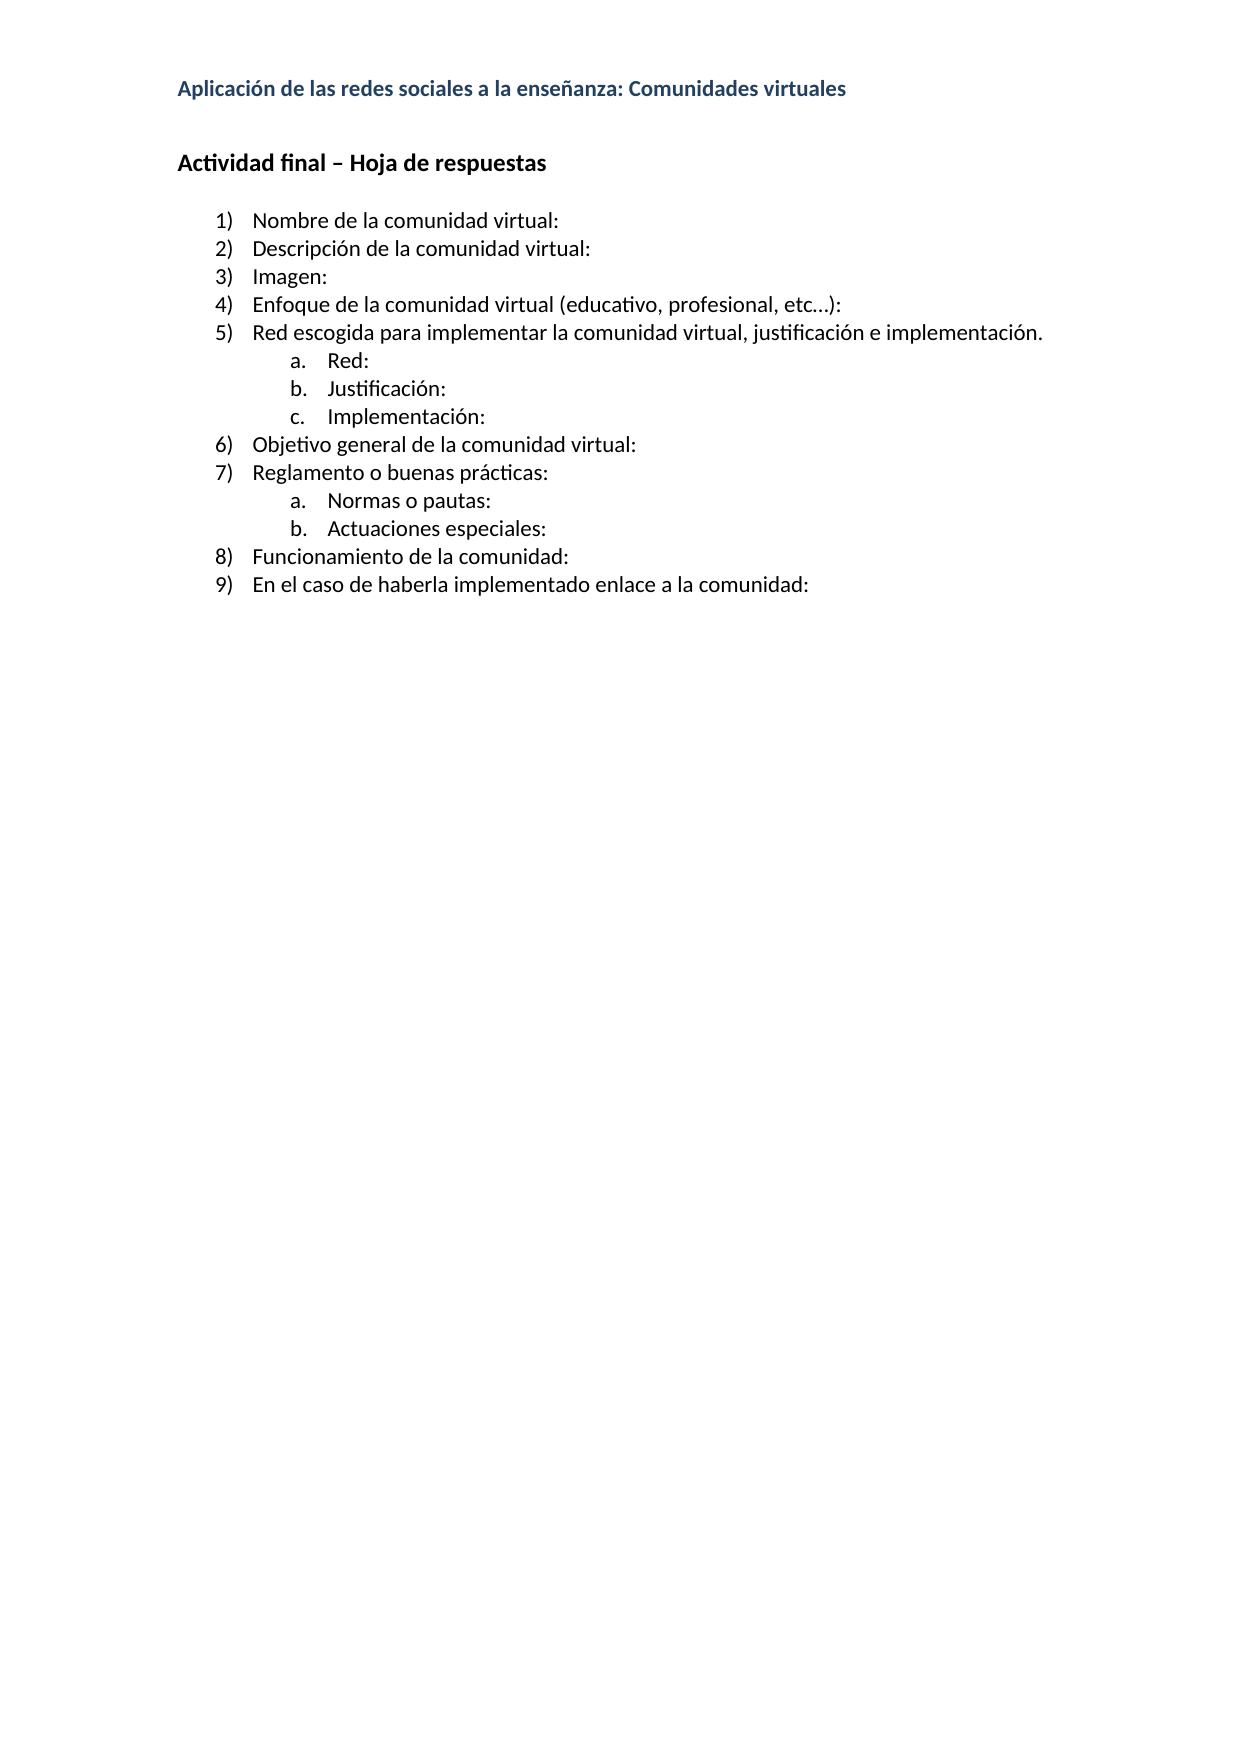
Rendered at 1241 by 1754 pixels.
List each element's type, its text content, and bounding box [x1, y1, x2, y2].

list Nombre de la comunidad virtual: [215, 206, 1063, 234]
list Reglamento o buenas prácticas: [215, 458, 1063, 486]
list Normas o pautas: [290, 486, 1063, 514]
list Justificación: [290, 374, 1063, 402]
list Objetivo general de la comunidad virtual: [215, 430, 1063, 458]
text Actividad final – Hoja de respuestas [177, 148, 1063, 178]
list Red escogida para implementar la comunidad virtual, justificación e implementación. [215, 318, 1063, 346]
list Funcionamiento de la comunidad: [215, 542, 1063, 570]
list Enfoque de la comunidad virtual (educativo, profesional, etc…): [215, 290, 1063, 318]
list Descripción de la comunidad virtual: [215, 234, 1063, 262]
list Implementación: [290, 402, 1063, 430]
list En el caso de haberla implementado enlace a la comunidad: [215, 570, 1063, 598]
list Red: [290, 346, 1063, 374]
list Imagen: [215, 262, 1063, 290]
list Actuaciones especiales: [290, 514, 1063, 542]
